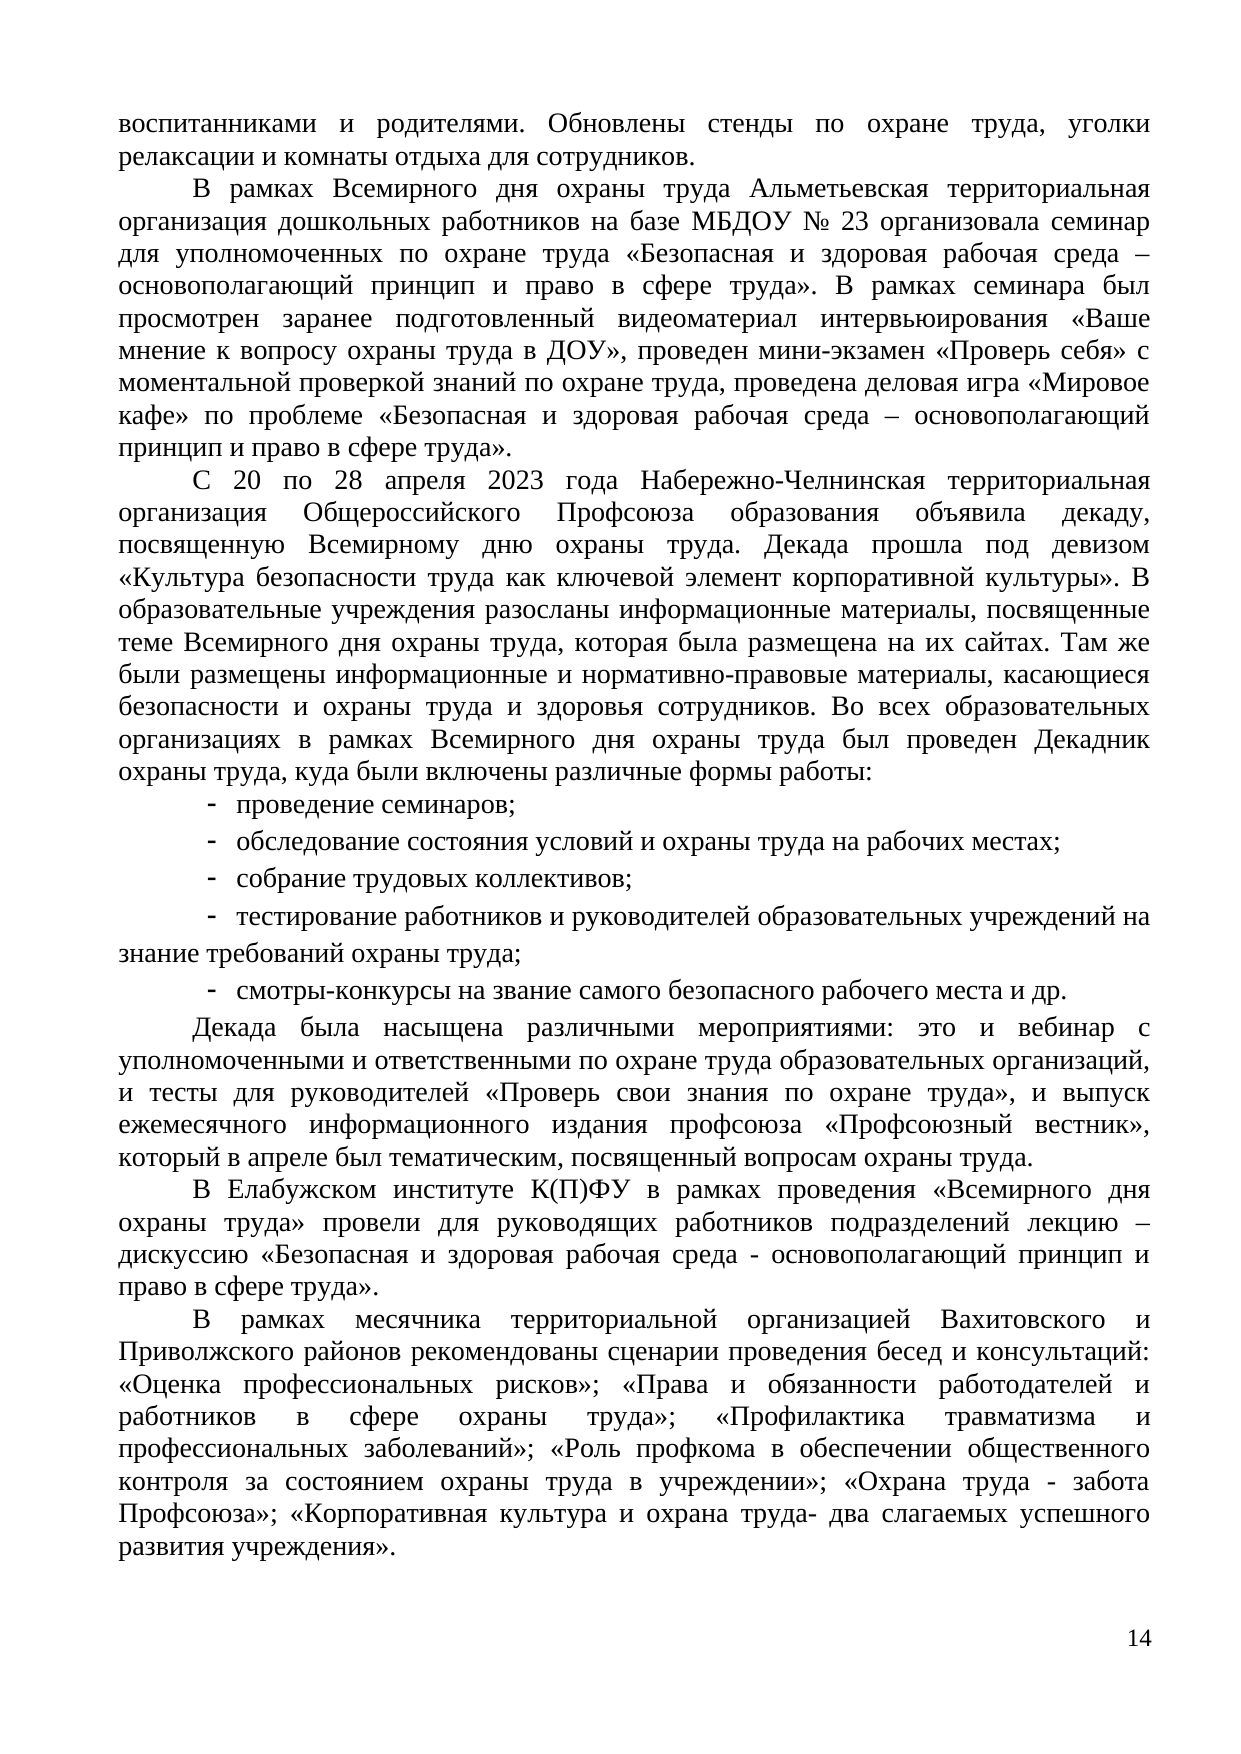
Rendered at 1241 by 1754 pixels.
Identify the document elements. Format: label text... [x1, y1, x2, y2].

list обследование состояния условий и охраны труда на рабочих местах; [118, 824, 1152, 856]
text В Елабужском институте К(П)ФУ в рамках проведения «Всемирного дня охраны труда» провели для руководящих работников подразделений лекцию – дискуссию «Безопасная и здоровая рабочая среда - основополагающий принцип и право в сфере труда». [118, 1172, 1152, 1302]
list смотры-конкурсы на звание самого безопасного рабочего места и др. [118, 973, 1152, 1006]
text Декада была насыщена различными мероприятиями: это и вебинар с уполномоченными и ответственными по охране труда образовательных организаций, и тесты для руководителей «Проверь свои знания по охране труда», и выпуск ежемесячного информационного издания профсоюза «Профсоюзный вестник», который в апреле был тематическим, посвященный вопросам охраны труда. [118, 1010, 1152, 1172]
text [118, 106, 1152, 171]
list собрание трудовых коллективов; [118, 861, 1152, 894]
list проведение семинаров; [118, 787, 1152, 819]
list тестирование работников и руководителей образовательных учреждений на знание требований охраны труда; [118, 898, 1152, 968]
text В рамках месячника территориальной организацией Вахитовского и Приволжского районов рекомендованы сценарии проведения бесед и консультаций: «Оценка профессиональных рисков»; «Права и обязанности работодателей и работников в сфере охраны труда»; «Профилактика травматизма и профессиональных заболеваний»; «Роль профкома в обеспечении общественного контроля за состоянием охраны труда в учреждении»; «Охрана труда - забота Профсоюза»; «Корпоративная культура и охрана труда- два слагаемых успешного развития учреждения». [118, 1302, 1152, 1561]
text С 20 по 28 апреля 2023 года Набережно-Челнинская территориальная организация Общероссийского Профсоюза образования объявила декаду, посвященную Всемирному дню охраны труда. Декада прошла под девизом «Культура безопасности труда как ключевой элемент корпоративной культуры». В образовательные учреждения разосланы информационные материалы, посвященные теме Всемирного дня охраны труда, которая была размещена на их сайтах. Там же были размещены информационные и нормативно-правовые материалы, касающиеся безопасности и охраны труда и здоровья сотрудников. Во всех образовательных организациях в рамках Всемирного дня охраны труда был проведен Декадник охраны труда, куда были включены различные формы работы: [118, 463, 1152, 787]
text В рамках Всемирного дня охраны труда Альметьевская территориальная организация дошкольных работников на базе МБДОУ № 23 организовала семинар для уполномоченных по охране труда «Безопасная и здоровая рабочая среда – основополагающий принцип и право в сфере труда». В рамках семинара был просмотрен заранее подготовленный видеоматериал интервьюирования «Ваше мнение к вопросу охраны труда в ДОУ», проведен мини-экзамен «Проверь себя» с моментальной проверкой знаний по охране труда, проведена деловая игра «Мировое кафе» по проблеме «Безопасная и здоровая рабочая среда – основополагающий принцип и право в сфере труда». [118, 171, 1152, 463]
